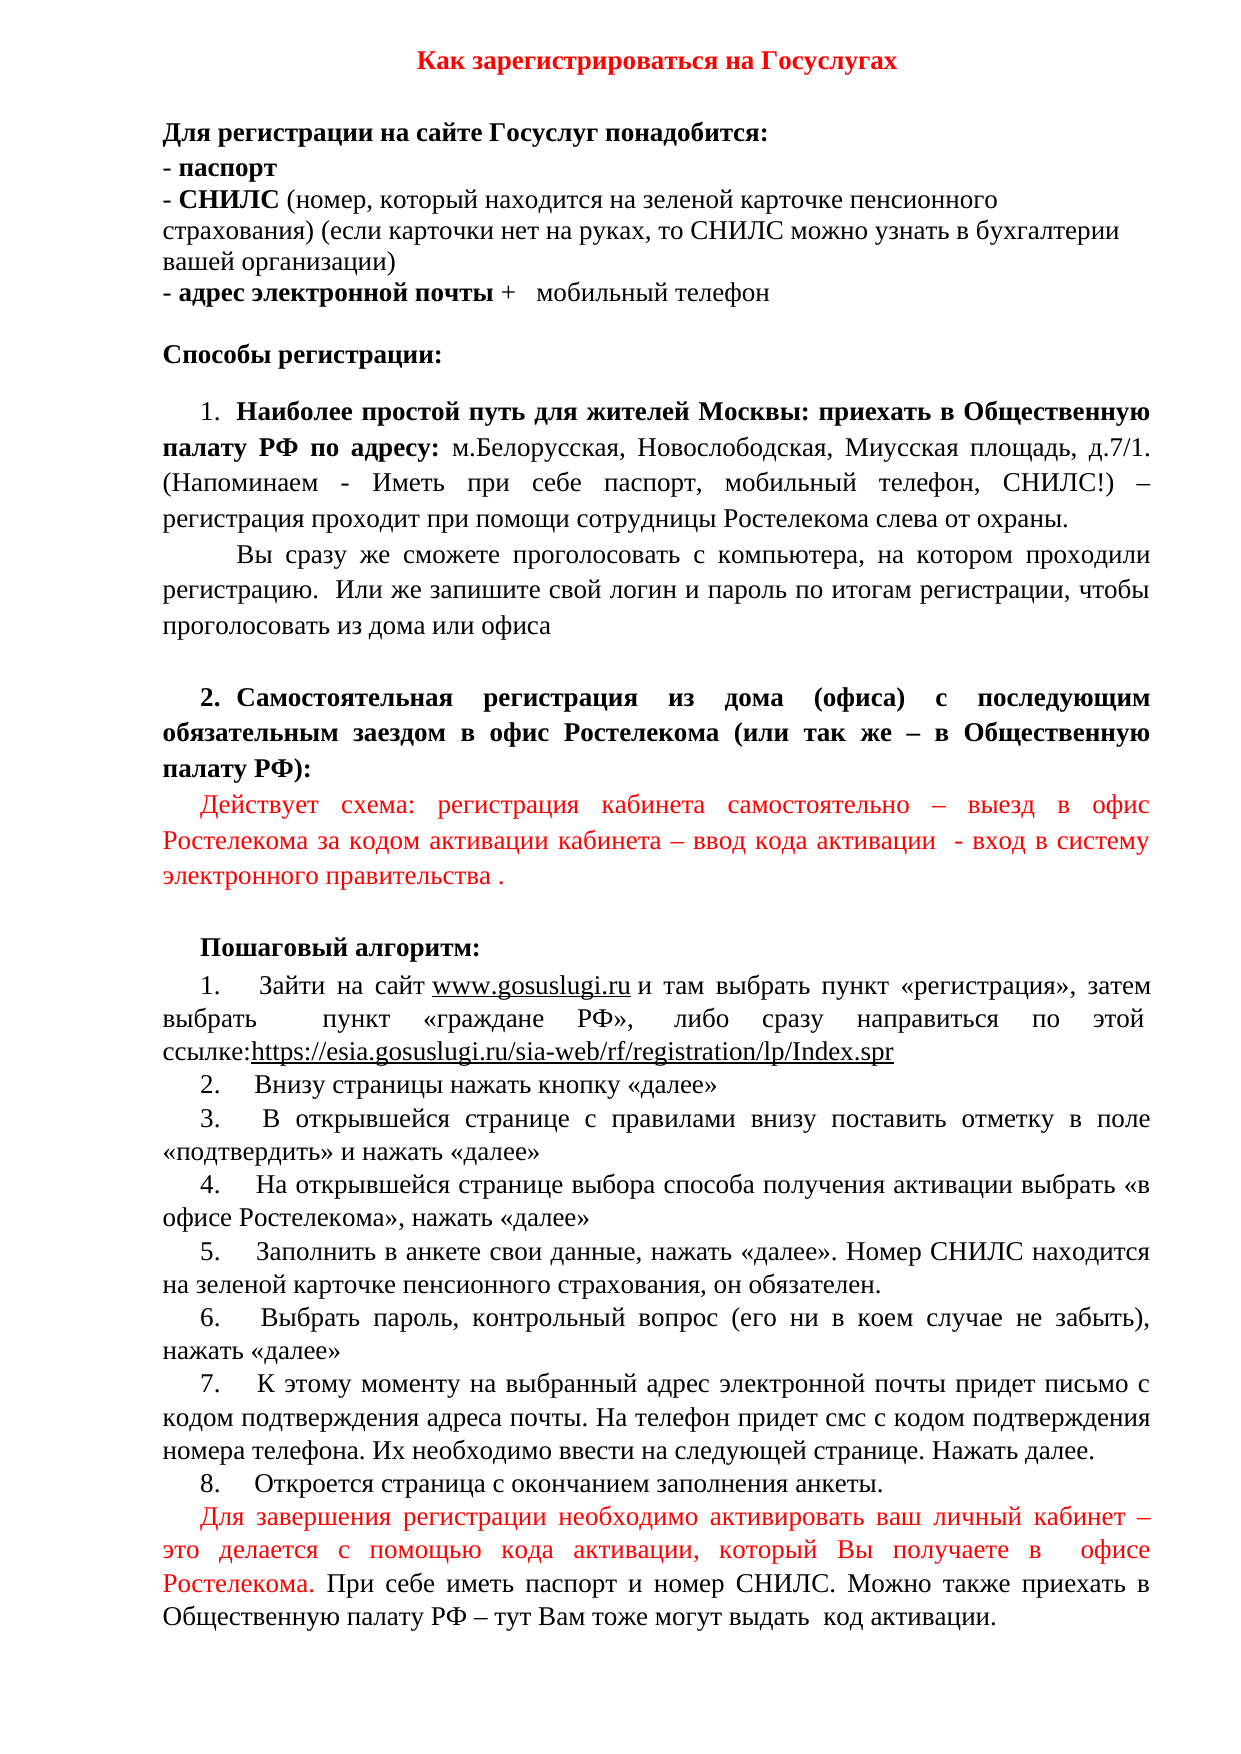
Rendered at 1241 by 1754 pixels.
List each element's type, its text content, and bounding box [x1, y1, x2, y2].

list Пошаговый алгоритм: [162, 931, 1152, 962]
list 2. Внизу страницы нажать кнопку «далее» [162, 1066, 1152, 1099]
text Способы регистрации: [162, 338, 1152, 369]
list 8. Откроется страница с окончанием заполнения анкеты. [162, 1465, 1152, 1498]
list 3. В открывшейся странице с правилами внизу поставить отметку в поле «подтвердить» и нажать «далее» [162, 1099, 1152, 1166]
text - адрес электронной почты + мобильный телефон [162, 276, 1152, 307]
list Наиболее простой путь для жителей Москвы: приехать в Общественную палату РФ по адресу: м.Белорусская, Новослободская, Миусская площадь, д.7/1. (Напоминаем - Иметь при себе паспорт, мобильный телефон, СНИЛС!) – регистрация проходит при помощи сотрудницы Ростелекома слева от охраны. [162, 395, 1152, 533]
list Действует схема: регистрация кабинета самостоятельно – выезд в офис Ростелекома за кодом активации кабинета – ввод кода активации - вход в систему электронного правительства . [162, 788, 1152, 891]
text Для регистрации на сайте Госуслуг понадобится: [162, 116, 1152, 147]
list 4. На открывшейся странице выбора способа получения активации выбрать «в офисе Ростелекома», нажать «далее» [162, 1166, 1152, 1232]
text - паспорт [162, 152, 1152, 183]
list 7. К этому моменту на выбранный адрес электронной почты придет письмо с кодом подтверждения адреса почты. На телефон придет смс с кодом подтверждения номера телефона. Их необходимо ввести на следующей странице. Нажать далее. [162, 1365, 1152, 1465]
list 6. Выбрать пароль, контрольный вопрос (его ни в коем случае не забыть), нажать «далее» [162, 1299, 1152, 1365]
text - СНИЛС (номер, который находится на зеленой карточке пенсионного страхования) (если карточки нет на руках, то СНИЛС можно узнать в бухгалтерии вашей организации) [162, 183, 1152, 276]
list 5. Заполнить в анкете свои данные, нажать «далее». Номер СНИЛС находится на зеленой карточке пенсионного страхования, он обязателен. [162, 1232, 1152, 1299]
list 1. Зайти на сайт www.gosuslugi.ru и там выбрать пункт «регистрация», затем выбрать пункт «граждане РФ», либо сразу направиться по этой ссылке:https://esia.gosuslugi.ru/sia-web/rf/registration/lp/Index.spr [162, 967, 1152, 1066]
text Как зарегистрироваться на Госуслугах [162, 44, 1152, 76]
list Вы сразу же сможете проголосовать с компьютера, на котором проходили регистрацию. Или же запишите свой логин и пароль по итогам регистрации, чтобы проголосовать из дома или офиса [162, 538, 1152, 641]
list Для завершения регистрации необходимо активировать ваш личный кабинет – это делается с помощью кода активации, который Вы получаете в офисе Ростелекома. При себе иметь паспорт и номер СНИЛС. Можно также приехать в Общественную палату РФ – тут Вам тоже могут выдать код активации. [162, 1498, 1152, 1631]
list Самостоятельная регистрация из дома (офиса) с последующим обязательным заездом в офис Ростелекома (или так же – в Общественную палату РФ): [162, 681, 1152, 783]
